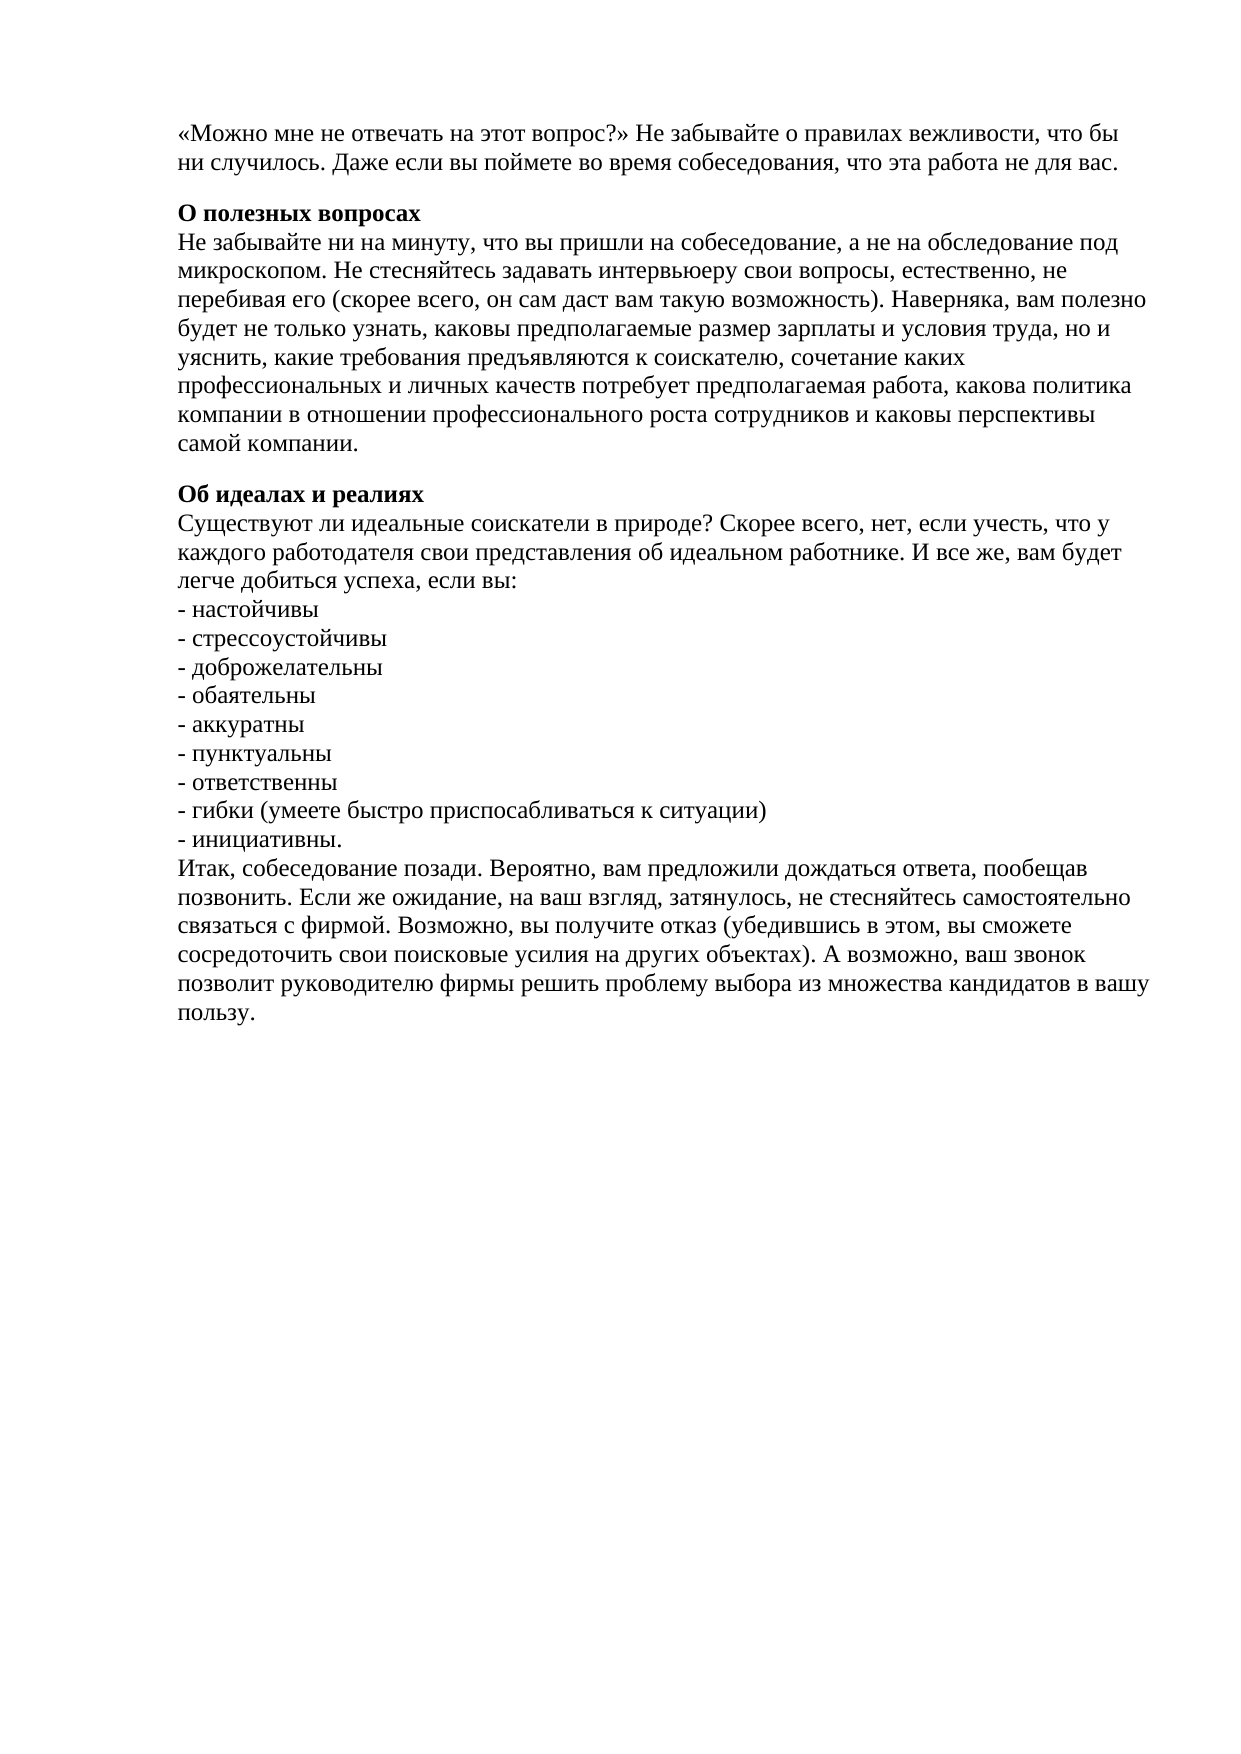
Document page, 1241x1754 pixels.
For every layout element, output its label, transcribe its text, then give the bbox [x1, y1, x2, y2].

text Об идеалах и реалиях Существуют ли идеальные соискатели в природе? Скорее всего, нет, если учесть, что у каждого работодателя свои представления об идеальном работнике. И все же, вам будет легче добиться успеха, если вы: - настойчивы - стрессоустойчивы - доброжелательны - обаятельны - аккуратны - пунктуальны - ответственны - гибки (умеете быстро приспосабливаться к ситуации) - инициативны. Итак, собеседование позади. Вероятно, вам предложили дождаться ответа, пообещав позвонить. Если же ожидание, на ваш взгляд, затянулось, не стесняйтесь самостоятельно связаться с фирмой. Возможно, вы получите отказ (убедившись в этом, вы сможете сосредоточить свои поисковые усилия на других объектах). А возможно, ваш звонок позволит руководителю фирмы решить проблему выбора из множества кандидатов в вашу пользу. [177, 479, 1152, 1026]
text О полезных вопросах Не забывайте ни на минуту, что вы пришли на собеседование, а не на обследование под микроскопом. Не стесняйтесь задавать интервьюеру свои вопросы, естественно, не перебивая его (скорее всего, он сам даст вам такую возможность). Наверняка, вам полезно будет не только узнать, каковы предполагаемые размер зарплаты и условия труда, но и уяснить, какие требования предъявляются к соискателю, сочетание каких профессиональных и личных качеств потребует предполагаемая работа, какова политика компании в отношении профессионального роста сотрудников и каковы перспективы самой компании. [177, 198, 1152, 457]
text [177, 118, 1152, 176]
